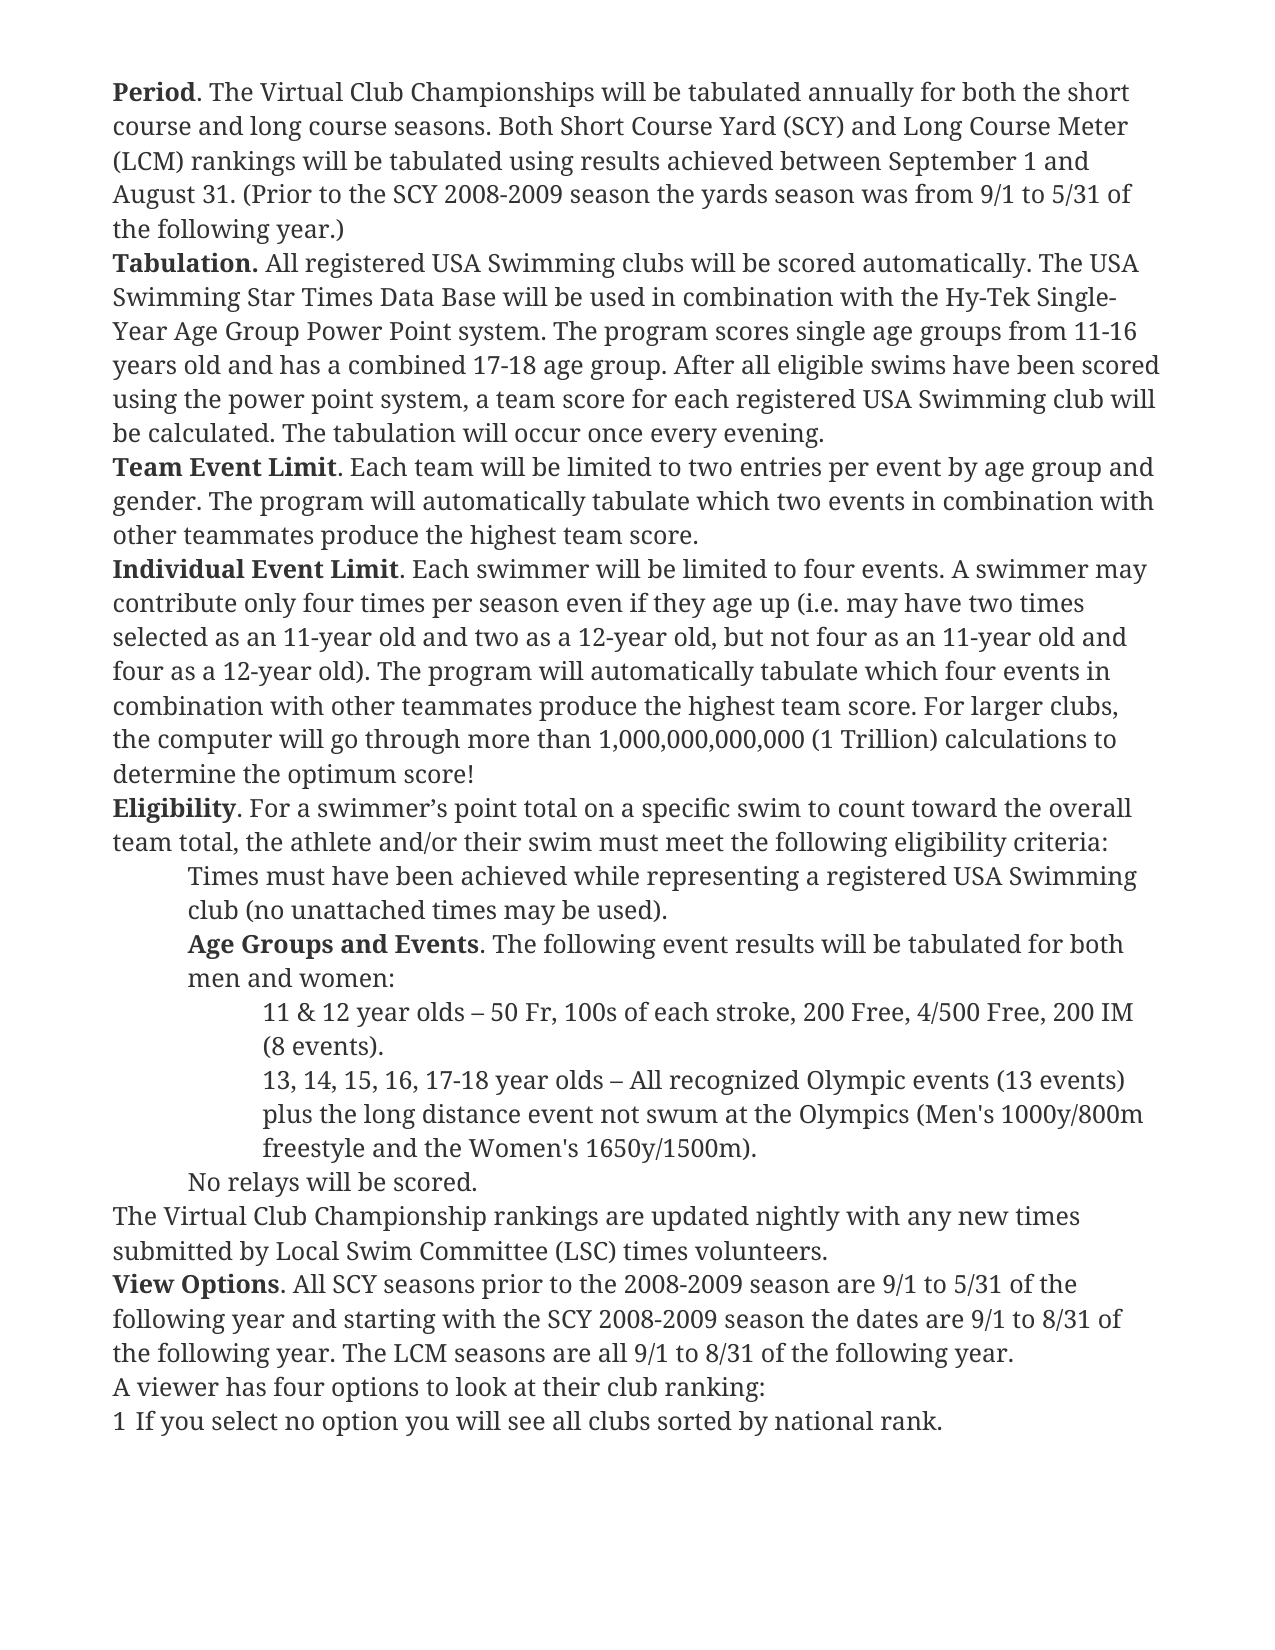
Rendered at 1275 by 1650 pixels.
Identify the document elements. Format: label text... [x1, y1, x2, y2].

list 13, 14, 15, 16, 17-18 year olds – All recognized Olympic events (13 events) plus the long distance event not swum at the Olympics (Men's 1000y/800m freestyle and the Women's 1650y/1500m). [112, 1063, 1162, 1165]
text Team Event Limit. Each team will be limited to two entries per event by age group and gender. The program will automatically tabulate which two events in combination with other teammates produce the highest team score. [112, 450, 1162, 552]
text Tabulation. All registered USA Swimming clubs will be scored automatically. The USA Swimming Star Times Data Base will be used in combination with the Hy-Tek Single-Year Age Group Power Point system. The program scores single age groups from 11-16 years old and has a combined 17-18 age group. After all eligible swims have been scored using the power point system, a team score for each registered USA Swimming club will be calculated. The tabulation will occur once every evening. [112, 245, 1162, 450]
text Eligibility. For a swimmer’s point total on a specific swim to count toward the overall team total, the athlete and/or their swim must meet the following eligibility criteria: [112, 790, 1162, 858]
text Period. The Virtual Club Championships will be tabulated annually for both the short course and long course seasons. Both Short Course Yard (SCY) and Long Course Meter (LCM) rankings will be tabulated using results achieved between September 1 and August 31. (Prior to the SCY 2008-2009 season the yards season was from 9/1 to 5/31 of the following year.) [112, 75, 1162, 245]
text View Options. All SCY seasons prior to the 2008-2009 season are 9/1 to 5/31 of the following year and starting with the SCY 2008-2009 season the dates are 9/1 to 8/31 of the following year. The LCM seasons are all 9/1 to 8/31 of the following year. [112, 1267, 1162, 1369]
list Age Groups and Events. The following event results will be tabulated for both men and women: [112, 927, 1162, 995]
list 11 & 12 year olds – 50 Fr, 100s of each stroke, 200 Free, 4/500 Free, 200 IM (8 events). [112, 995, 1162, 1063]
list Times must have been achieved while representing a registered USA Swimming club (no unattached times may be used). [112, 858, 1162, 927]
list No relays will be scored. [112, 1165, 1162, 1199]
text The Virtual Club Championship rankings are updated nightly with any new times submitted by Local Swim Committee (LSC) times volunteers. [112, 1199, 1162, 1267]
text A viewer has four options to look at their club ranking: [112, 1369, 1162, 1403]
text Individual Event Limit. Each swimmer will be limited to four events. A swimmer may contribute only four times per season even if they age up (i.e. may have two times selected as an 11-year old and two as a 12-year old, but not four as an 11-year old and four as a 12-year old). The program will automatically tabulate which four events in combination with other teammates produce the highest team score. For larger clubs, the computer will go through more than 1,000,000,000,000 (1 Trillion) calculations to determine the optimum score! [112, 552, 1162, 790]
list If you select no option you will see all clubs sorted by national rank. [112, 1403, 1162, 1437]
